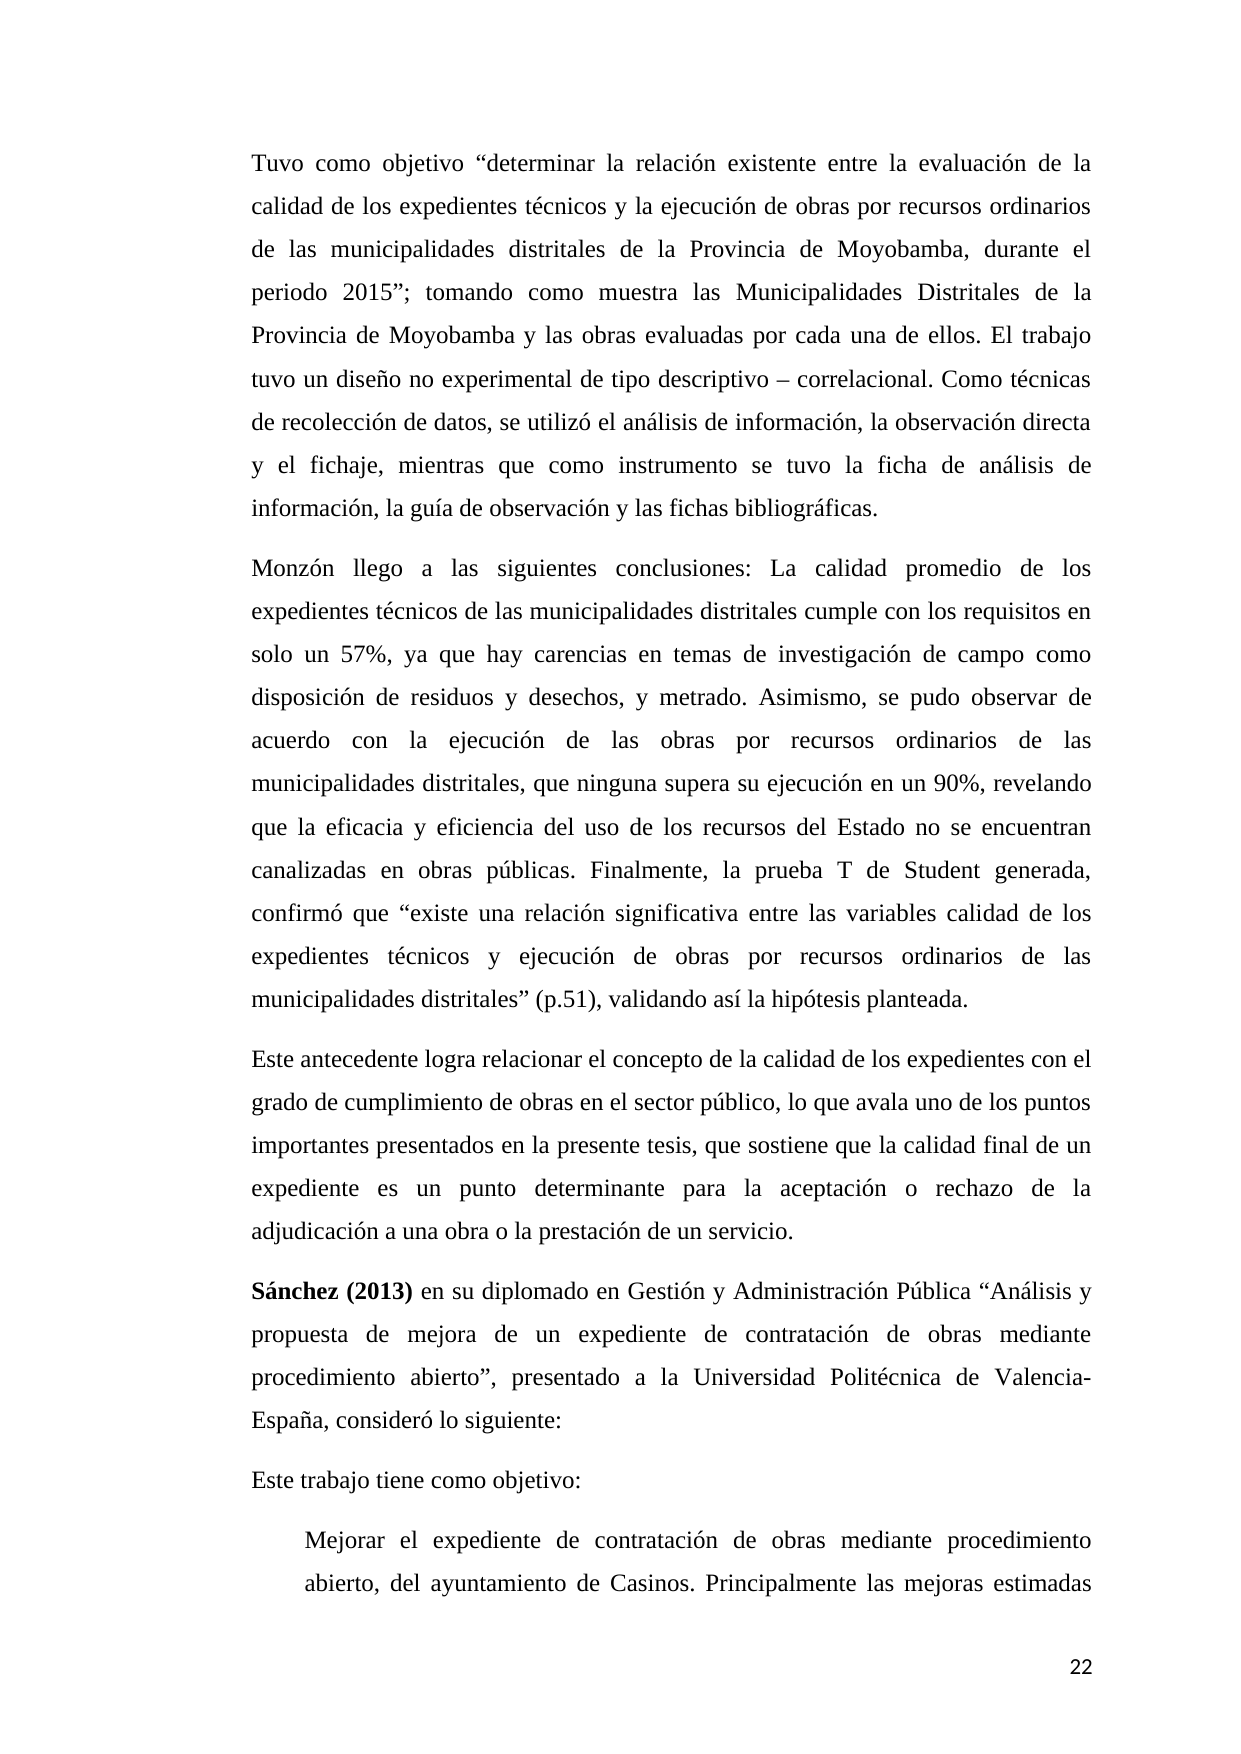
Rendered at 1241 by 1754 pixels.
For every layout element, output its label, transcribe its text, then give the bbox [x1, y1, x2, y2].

text Sánchez (2013) en su diplomado en Gestión y Administración Pública “Análisis y propuesta de mejora de un expediente de contratación de obras mediante procedimiento abierto”, presentado a la Universidad Politécnica de Valencia-España, consideró lo siguiente: [251, 1276, 1092, 1434]
text Este antecedente logra relacionar el concepto de la calidad de los expedientes con el grado de cumplimiento de obras en el sector público, lo que avala uno de los puntos importantes presentados en la presente tesis, que sostiene que la calidad final de un expediente es un punto determinante para la aceptación o rechazo de la adjudicación a una obra o la prestación de un servicio. [251, 1044, 1092, 1245]
text Monzón llego a las siguientes conclusiones: La calidad promedio de los expedientes técnicos de las municipalidades distritales cumple con los requisitos en solo un 57%, ya que hay carencias en temas de investigación de campo como disposición de residuos y desechos, y metrado. Asimismo, se pudo observar de acuerdo con la ejecución de las obras por recursos ordinarios de las municipalidades distritales, que ninguna supera su ejecución en un 90%, revelando que la eficacia y eficiencia del uso de los recursos del Estado no se encuentran canalizadas en obras públicas. Finalmente, la prueba T de Student generada, confirmó que “existe una relación significativa entre las variables calidad de los expedientes técnicos y ejecución de obras por recursos ordinarios de las municipalidades distritales” (p.51), validando así la hipótesis planteada. [251, 553, 1092, 1013]
text Tuvo como objetivo “determinar la relación existente entre la evaluación de la calidad de los expedientes técnicos y la ejecución de obras por recursos ordinarios de las municipalidades distritales de la Provincia de Moyobamba, durante el periodo 2015”; tomando como muestra las Municipalidades Distritales de la Provincia de Moyobamba y las obras evaluadas por cada una de ellos. El trabajo tuvo un diseño no experimental de tipo descriptivo – correlacional. Como técnicas de recolección de datos, se utilizó el análisis de información, la observación directa y el fichaje, mientras que como instrumento se tuvo la ficha de análisis de información, la guía de observación y las fichas bibliográficas. [251, 148, 1092, 522]
text Este trabajo tiene como objetivo: [251, 1465, 1092, 1494]
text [304, 1525, 1092, 1597]
